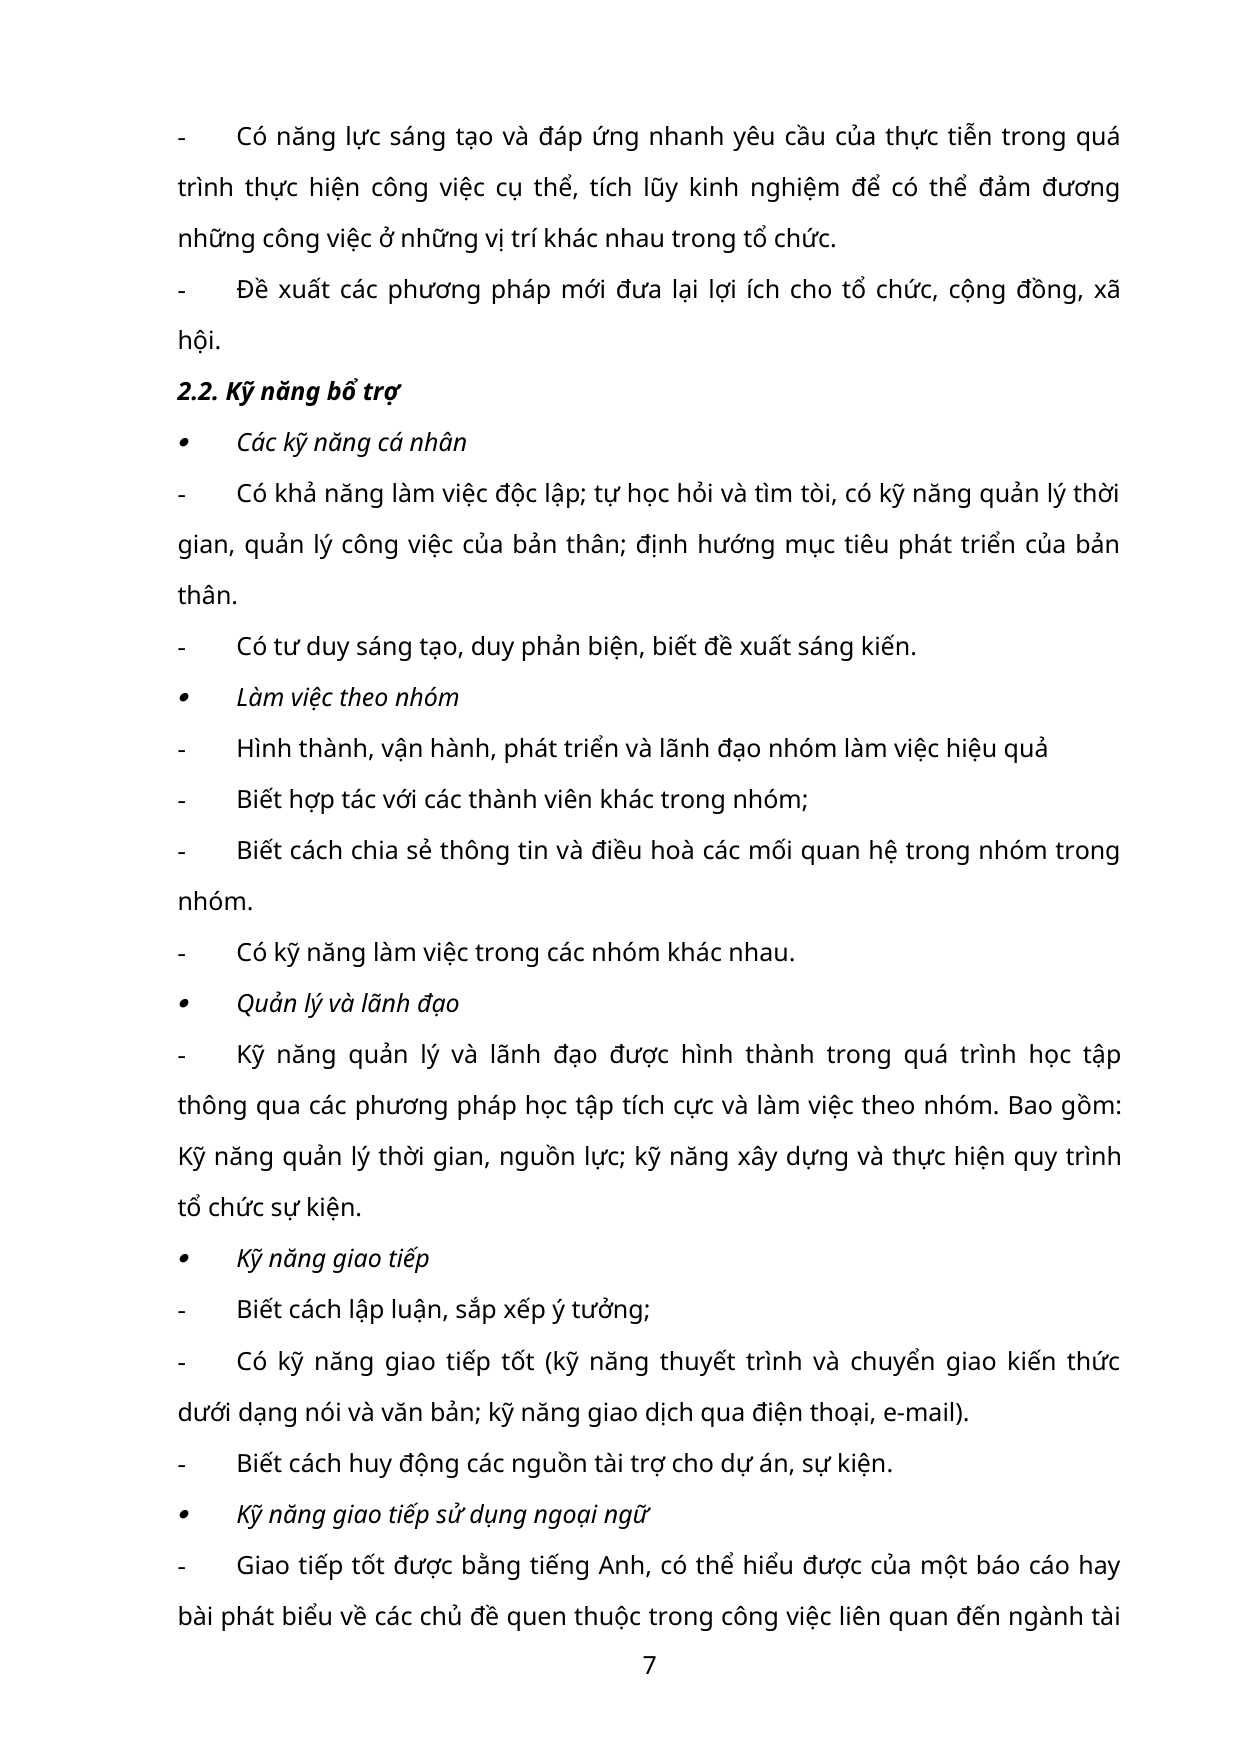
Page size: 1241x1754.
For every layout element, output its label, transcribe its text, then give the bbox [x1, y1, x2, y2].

list Kỹ năng giao tiếp [177, 1241, 1122, 1275]
list Có kỹ năng làm việc trong các nhóm khác nhau. [177, 935, 1122, 969]
list Các kỹ năng cá nhân [177, 424, 1122, 458]
list Biết cách huy động các nguồn tài trợ cho dự án, sự kiện. [177, 1445, 1122, 1479]
list Kỹ năng quản lý và lãnh đạo được hình thành trong quá trình học tập thông qua các phương pháp học tập tích cực và làm việc theo nhóm. Bao gồm: Kỹ năng quản lý thời gian, nguồn lực; kỹ năng xây dựng và thực hiện quy trình tổ chức sự kiện. [177, 1037, 1122, 1224]
text 2.2. Kỹ năng bổ trợ [177, 373, 1122, 407]
list Biết cách chia sẻ thông tin và điều hoà các mối quan hệ trong nhóm trong nhóm. [177, 833, 1122, 918]
list Có năng lực sáng tạo và đáp ứng nhanh yêu cầu của thực tiễn trong quá trình thực hiện công việc cụ thể, tích lũy kinh nghiệm để có thể đảm đương những công việc ở những vị trí khác nhau trong tổ chức. [177, 118, 1122, 254]
list Biết hợp tác với các thành viên khác trong nhóm; [177, 782, 1122, 816]
list Kỹ năng giao tiếp sử dụng ngoại ngữ [177, 1496, 1122, 1530]
list Hình thành, vận hành, phát triển và lãnh đạo nhóm làm việc hiệu quả [177, 731, 1122, 765]
list Có kỹ năng giao tiếp tốt (kỹ năng thuyết trình và chuyển giao kiến thức dưới dạng nói và văn bản; kỹ năng giao dịch qua điện thoại, e-mail). [177, 1343, 1122, 1428]
list Đề xuất các phương pháp mới đưa lại lợi ích cho tổ chức, cộng đồng, xã hội. [177, 271, 1122, 356]
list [177, 1547, 1122, 1632]
list Biết cách lập luận, sắp xếp ý tưởng; [177, 1292, 1122, 1326]
list Có khả năng làm việc độc lập; tự học hỏi và tìm tòi, có kỹ năng quản lý thời gian, quản lý công việc của bản thân; định hướng mục tiêu phát triển của bản thân. [177, 475, 1122, 612]
list Quản lý và lãnh đạo [177, 986, 1122, 1020]
list Có tư duy sáng tạo, duy phản biện, biết đề xuất sáng kiến. [177, 628, 1122, 663]
list Làm việc theo nhóm [177, 679, 1122, 714]
